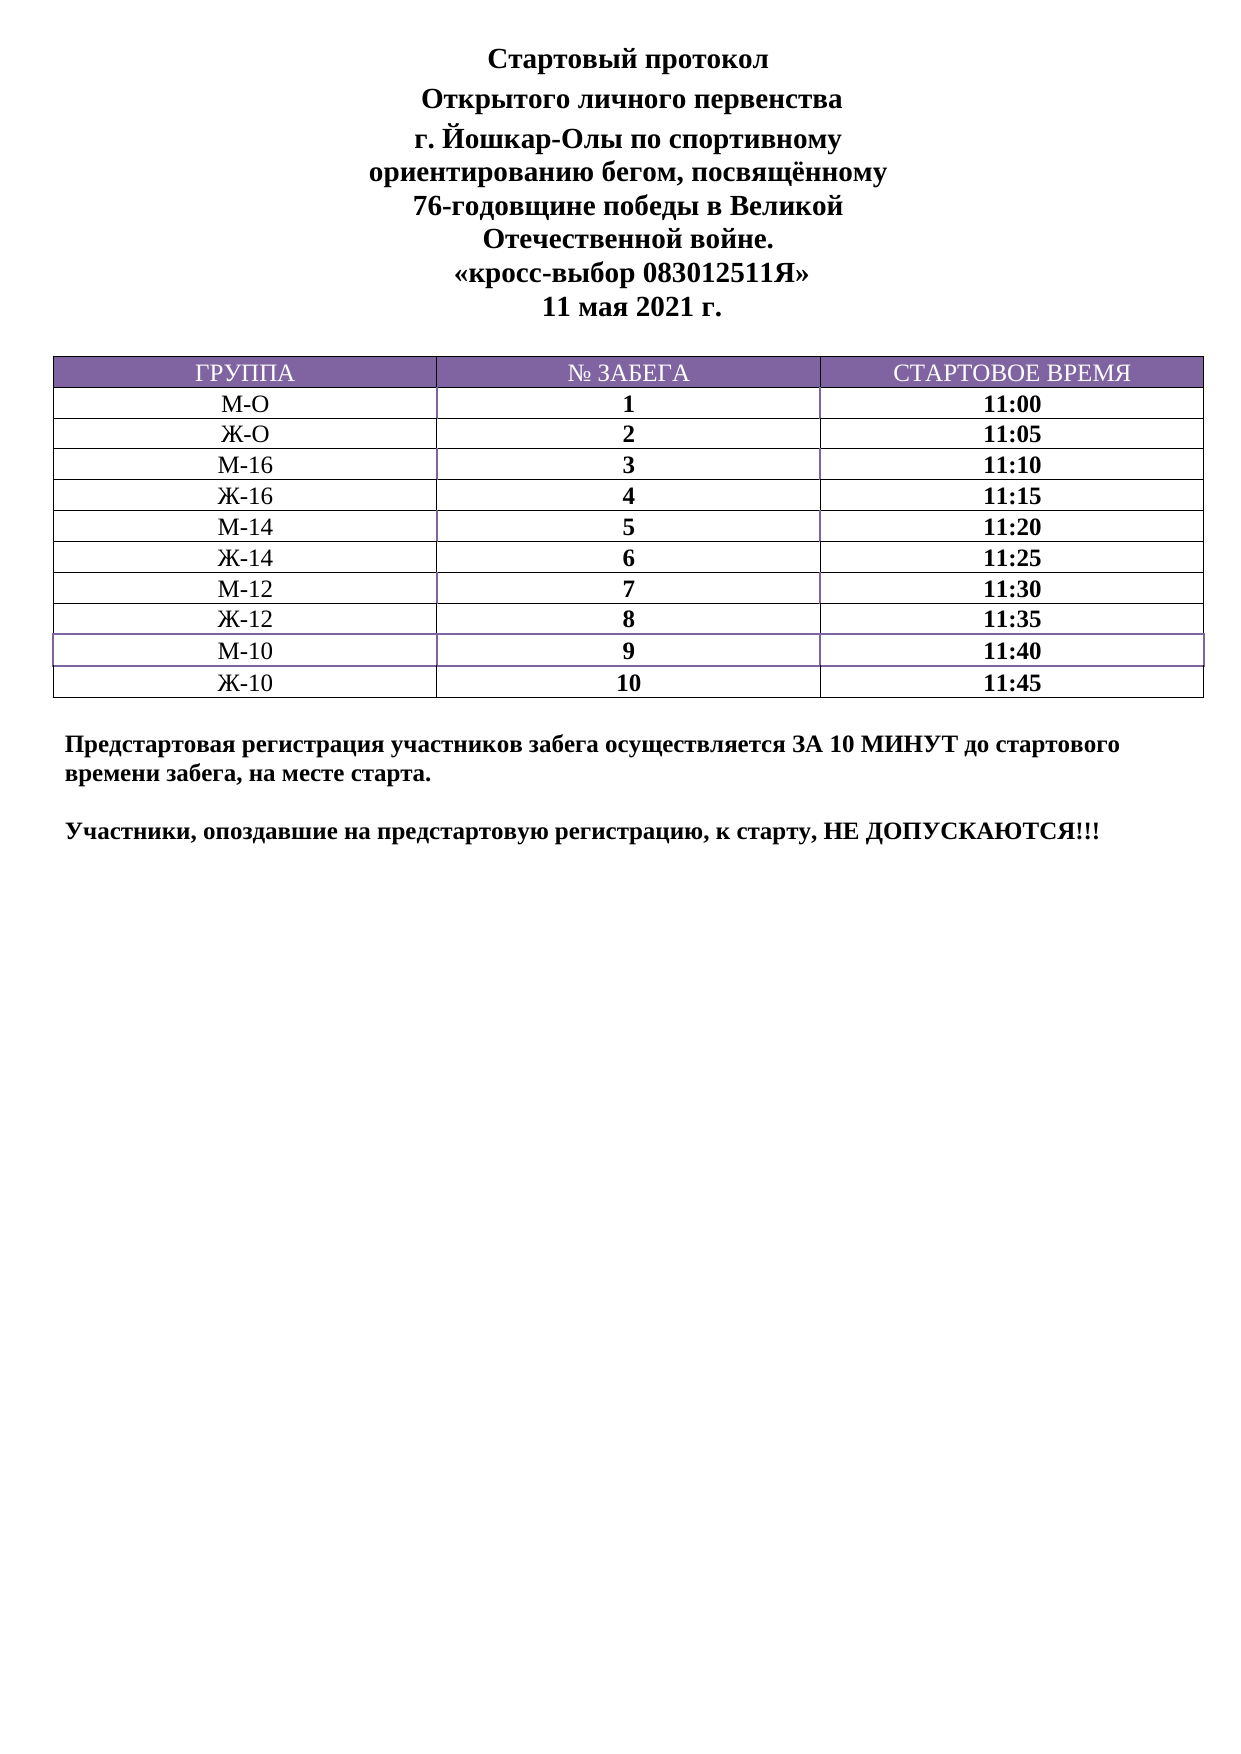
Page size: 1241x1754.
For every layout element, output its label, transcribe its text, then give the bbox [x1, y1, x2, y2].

table_cell 11:25 [821, 542, 1203, 572]
table_cell 11:15 [821, 480, 1203, 510]
table_cell Ж-О [54, 419, 436, 448]
text Участники, опоздавшие на предстартовую регистрацию, к старту, НЕ ДОПУСКАЮТСЯ!!! [64, 787, 1192, 845]
table_cell 6 [437, 542, 820, 572]
table_cell 1 [438, 388, 819, 417]
table_cell 3 [438, 449, 819, 479]
table_cell М-14 [54, 511, 436, 541]
table_cell М-16 [54, 449, 436, 479]
title Стартовый протокол [356, 42, 900, 75]
table_cell 9 [438, 635, 819, 665]
table_cell 2 [437, 419, 820, 448]
table_cell 10 [437, 667, 820, 697]
table_cell М-О [54, 388, 436, 417]
text Предстартовая регистрация участников забега осуществляется ЗА 10 МИНУТ до стартового времени забега, на месте старта. [64, 729, 1192, 786]
table_header № ЗАБЕГА [437, 357, 820, 387]
table_cell Ж-12 [54, 604, 436, 633]
table_cell 8 [437, 604, 820, 633]
table_cell М-10 [54, 635, 436, 665]
table_cell 7 [438, 573, 819, 602]
table_header ГРУППА [54, 357, 436, 387]
table_cell 11:00 [821, 388, 1203, 417]
table_cell 5 [438, 511, 819, 541]
table_cell 11:45 [821, 667, 1203, 697]
title «кросс-выбор 083012511Я» 11 мая 2021 г. [453, 255, 810, 322]
table_cell 4 [437, 480, 820, 510]
table_cell 11:40 [821, 635, 1203, 665]
title г. Йошкар-Олы по спортивному ориентированию бегом, посвящённому 76-годовщине победы в Великой Отечественной войне. [356, 121, 900, 255]
table_cell М-12 [54, 573, 436, 602]
table_cell Ж-16 [54, 480, 436, 510]
table_cell 11:05 [821, 419, 1203, 448]
table_cell 11:10 [821, 449, 1203, 479]
table_header СТАРТОВОЕ ВРЕМЯ [821, 357, 1203, 387]
title Открытого личного первенства [356, 81, 900, 115]
table_cell Ж-10 [54, 667, 436, 697]
table_cell 11:20 [821, 511, 1203, 541]
table_cell 11:35 [821, 604, 1203, 633]
table_cell Ж-14 [54, 542, 436, 572]
table_cell 11:30 [821, 573, 1203, 602]
